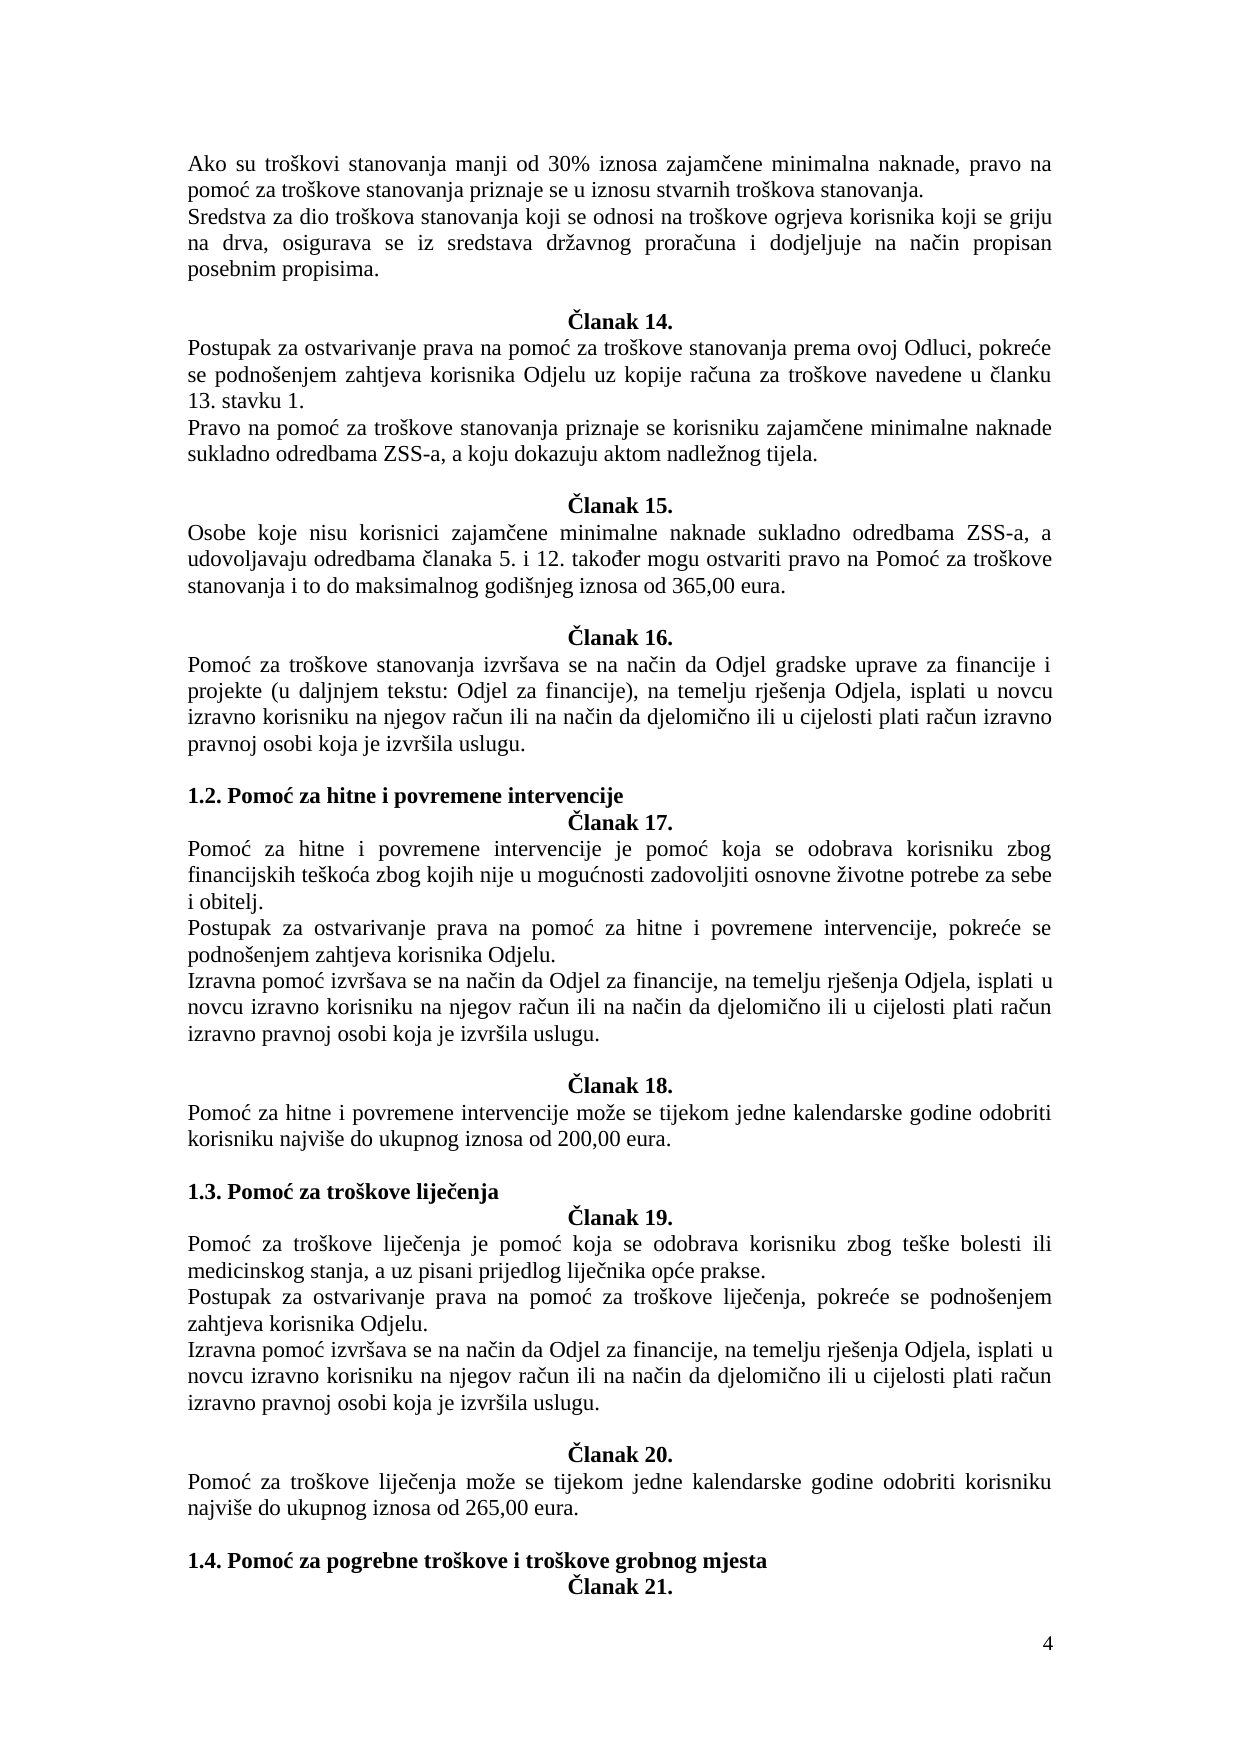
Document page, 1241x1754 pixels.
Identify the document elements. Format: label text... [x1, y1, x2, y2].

text Članak 15. [187, 493, 1053, 519]
text Članak 20. [187, 1441, 1053, 1468]
text Postupak za ostvarivanje prava na pomoć za troškove stanovanja prema ovoj Odluci, pokreće se podnošenjem zahtjeva korisnika Odjelu uz kopije računa za troškove navedene u članku 13. stavku 1. [187, 334, 1053, 413]
text 1.4. Pomoć za pogrebne troškove i troškove grobnog mjesta [187, 1547, 1053, 1573]
text Postupak za ostvarivanje prava na pomoć za hitne i povremene intervencije, pokreće se podnošenjem zahtjeva korisnika Odjelu. [187, 914, 1053, 967]
text Pomoć za troškove liječenja je pomoć koja se odobrava korisniku zbog teške bolesti ili medicinskog stanja, a uz pisani prijedlog liječnika opće prakse. [187, 1231, 1053, 1283]
text Članak 16. [187, 624, 1053, 651]
text Postupak za ostvarivanje prava na pomoć za troškove liječenja, pokreće se podnošenjem zahtjeva korisnika Odjelu. [187, 1283, 1053, 1336]
text Ako su troškovi stanovanja manji od 30% iznosa zajamčene minimalna naknade, pravo na pomoć za troškove stanovanja priznaje se u iznosu stvarnih troškova stanovanja. [187, 150, 1053, 203]
text Pomoć za troškove liječenja može se tijekom jedne kalendarske godine odobriti korisniku najviše do ukupnog iznosa od 265,00 eura. [187, 1468, 1053, 1520]
text 1.2. Pomoć za hitne i povremene intervencije [187, 782, 1053, 809]
text Pravo na pomoć za troškove stanovanja priznaje se korisniku zajamčene minimalne naknade sukladno odredbama ZSS-a, a koju dokazuju aktom nadležnog tijela. [187, 413, 1053, 466]
text Članak 21. [187, 1573, 1053, 1599]
text Sredstva za dio troškova stanovanja koji se odnosi na troškove ogrjeva korisnika koji se griju na drva, osigurava se iz sredstava državnog proračuna i dodjeljuje na način propisan posebnim propisima. [187, 203, 1053, 282]
text Članak 17. [187, 809, 1053, 835]
text Članak 14. [187, 308, 1053, 334]
text Izravna pomoć izvršava se na način da Odjel za financije, na temelju rješenja Odjela, isplati u novcu izravno korisniku na njegov račun ili na način da djelomično ili u cijelosti plati račun izravno pravnoj osobi koja je izvršila uslugu. [187, 1336, 1053, 1415]
text Pomoć za hitne i povremene intervencije može se tijekom jedne kalendarske godine odobriti korisniku najviše do ukupnog iznosa od 200,00 eura. [187, 1099, 1053, 1151]
text Izravna pomoć izvršava se na način da Odjel za financije, na temelju rješenja Odjela, isplati u novcu izravno korisniku na njegov račun ili na način da djelomično ili u cijelosti plati račun izravno pravnoj osobi koja je izvršila uslugu. [187, 967, 1053, 1046]
text 1.3. Pomoć za troškove liječenja [187, 1178, 1053, 1204]
text Članak 19. [187, 1204, 1053, 1231]
text Pomoć za hitne i povremene intervencije je pomoć koja se odobrava korisniku zbog financijskih teškoća zbog kojih nije u mogućnosti zadovoljiti osnovne životne potrebe za sebe i obitelj. [187, 835, 1053, 914]
text Pomoć za troškove stanovanja izvršava se na način da Odjel gradske uprave za financije i projekte (u daljnjem tekstu: Odjel za financije), na temelju rješenja Odjela, isplati u novcu izravno korisniku na njegov račun ili na način da djelomično ili u cijelosti plati račun izravno pravnoj osobi koja je izvršila uslugu. [187, 651, 1053, 756]
text Članak 18. [187, 1072, 1053, 1099]
text Osobe koje nisu korisnici zajamčene minimalne naknade sukladno odredbama ZSS-a, a udovoljavaju odredbama članaka 5. i 12. također mogu ostvariti pravo na Pomoć za troškove stanovanja i to do maksimalnog godišnjeg iznosa od 365,00 eura. [187, 519, 1053, 598]
